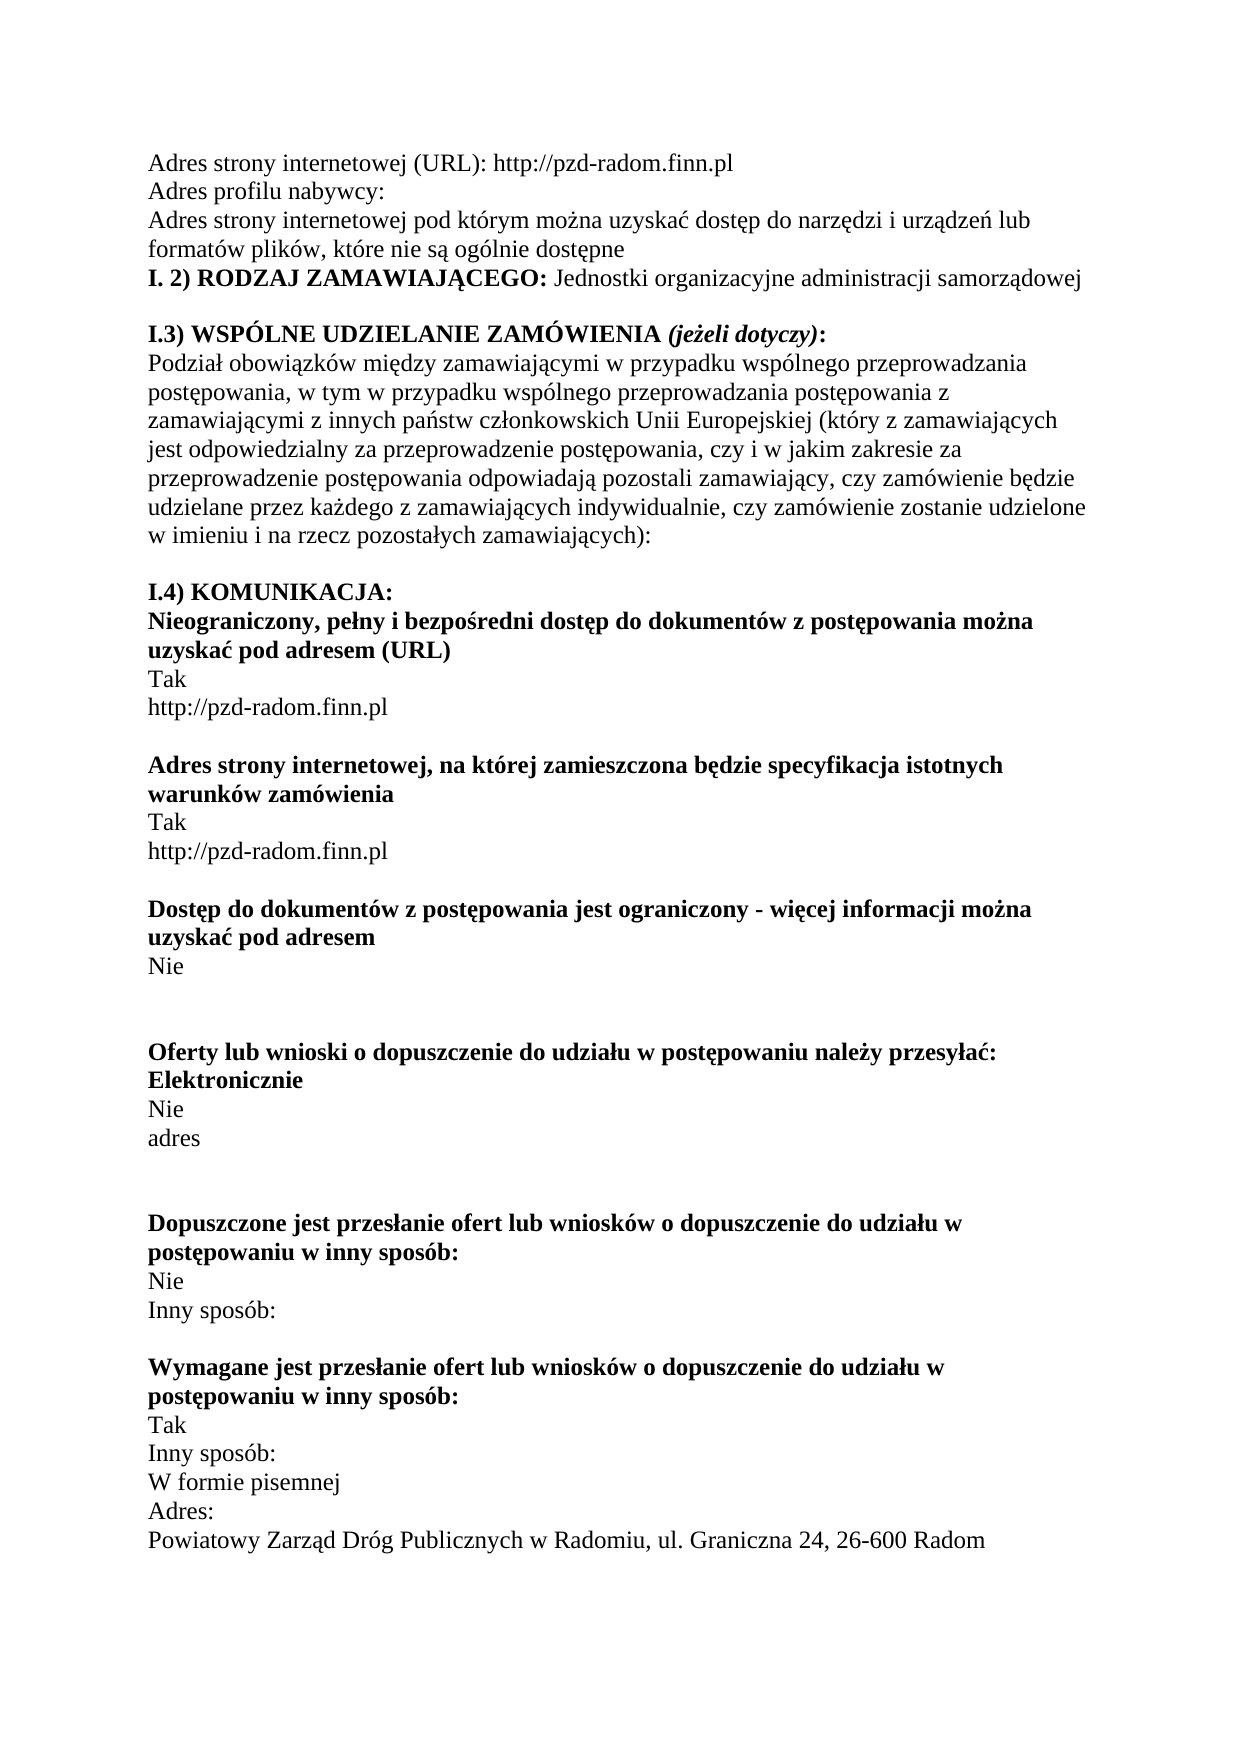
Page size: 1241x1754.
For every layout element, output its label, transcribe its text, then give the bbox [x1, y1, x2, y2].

text I. 2) RODZAJ ZAMAWIAJĄCEGO: Jednostki organizacyjne administracji samorządowej [148, 263, 1093, 319]
text Dopuszczone jest przesłanie ofert lub wniosków o dopuszczenie do udziału w postępowaniu w inny sposób: Nie Inny sposób: Wymagane jest przesłanie ofert lub wniosków o dopuszczenie do udziału w postępowaniu w inny sposób: Tak Inny sposób: W formie pisemnej Adres: Powiatowy Zarząd Dróg Publicznych w Radomiu, ul. Graniczna 24, 26-600 Radom [148, 1208, 1093, 1553]
text I.3) WSPÓLNE UDZIELANIE ZAMÓWIENIA (jeżeli dotyczy): [148, 319, 1093, 348]
text Podział obowiązków między zamawiającymi w przypadku wspólnego przeprowadzania postępowania, w tym w przypadku wspólnego przeprowadzania postępowania z zamawiającymi z innych państw członkowskich Unii Europejskiej (który z zamawiających jest odpowiedzialny za przeprowadzenie postępowania, czy i w jakim zakresie za przeprowadzenie postępowania odpowiadają pozostali zamawiający, czy zamówienie będzie udzielane przez każdego z zamawiających indywidualnie, czy zamówienie zostanie udzielone w imieniu i na rzecz pozostałych zamawiających): [148, 348, 1093, 577]
text Oferty lub wnioski o dopuszczenie do udziału w postępowaniu należy przesyłać: Elektronicznie [148, 1008, 1093, 1094]
text Dostęp do dokumentów z postępowania jest ograniczony - więcej informacji można uzyskać pod adresem [148, 865, 1093, 951]
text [148, 148, 1093, 263]
text Nie [148, 951, 1093, 1008]
text Tak http://pzd-radom.finn.pl [148, 664, 1093, 721]
text Adres strony internetowej, na której zamieszczona będzie specyfikacja istotnych warunków zamówienia [148, 721, 1093, 807]
text I.4) KOMUNIKACJA: Nieograniczony, pełny i bezpośredni dostęp do dokumentów z postępowania można uzyskać pod adresem (URL) [148, 577, 1093, 664]
text Tak http://pzd-radom.finn.pl [148, 807, 1093, 865]
text Nie adres [148, 1094, 1093, 1180]
